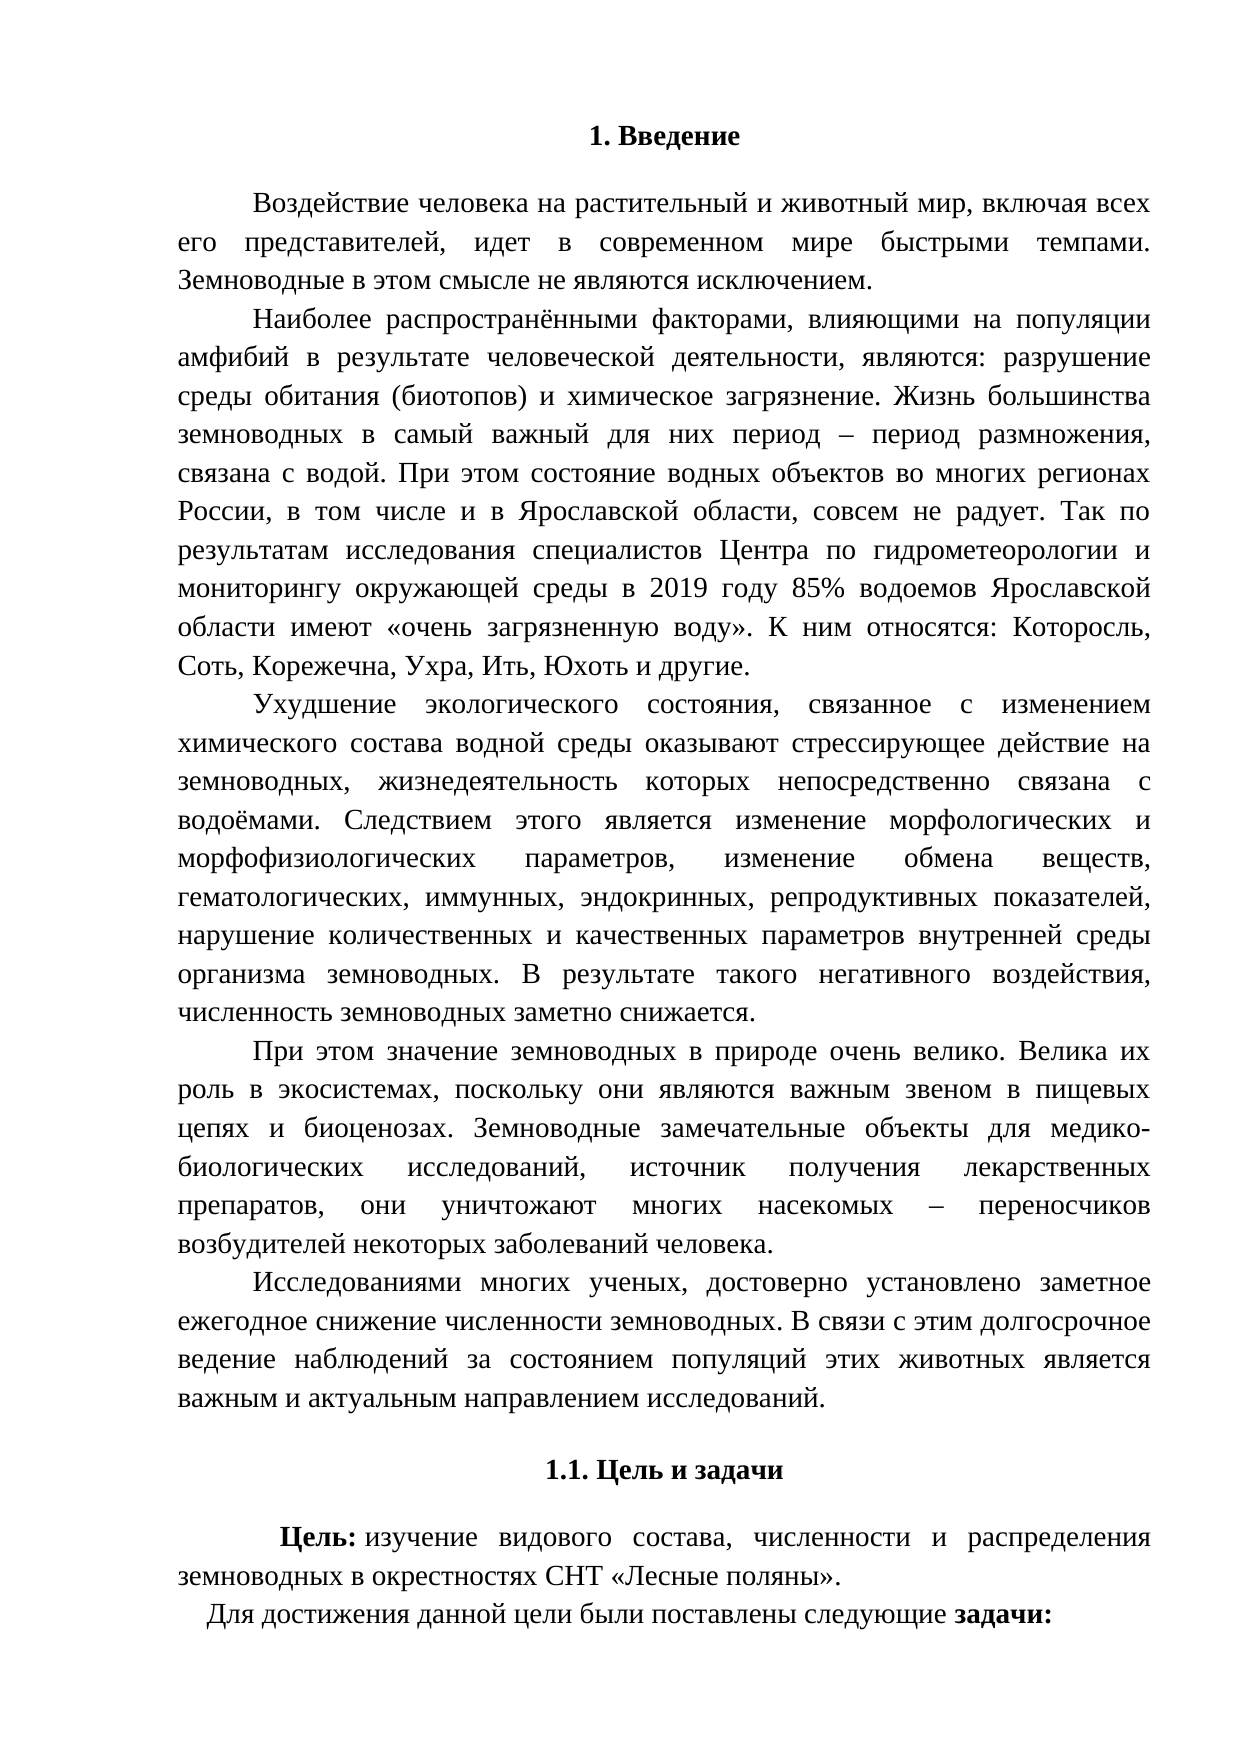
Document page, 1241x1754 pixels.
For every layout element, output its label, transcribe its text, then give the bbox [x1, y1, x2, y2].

text 1. Введение [177, 118, 1152, 152]
text Для достижения данной цели были поставлены следующие задачи: [177, 1596, 1152, 1630]
text Ухудшение экологического состояния, связанное с изменением химического состава водной среды оказывают стрессирующее действие на земноводных, жизнедеятельность которых непосредственно связана с водоёмами. Следствием этого является изменение морфологических и морфофизиологических параметров, изменение обмена веществ, гематологических, иммунных, эндокринных, репродуктивных показателей, нарушение количественных и качественных параметров внутренней среды организма земноводных. В результате такого негативного воздействия, численность земноводных заметно снижается. [177, 686, 1152, 1028]
text При этом значение земноводных в природе очень велико. Велика их роль в экосистемах, поскольку они являются важным звеном в пищевых цепях и биоценозах. Земноводные замечательные объекты для медико-биологических исследований, источник получения лекарственных препаратов, они уничтожают многих насекомых – переносчиков возбудителей некоторых заболеваний человека. [177, 1033, 1152, 1259]
text Наиболее распространёнными факторами, влияющими на популяции амфибий в результате человеческой деятельности, являются: разрушение среды обитания (биотопов) и химическое загрязнение. Жизнь большинства земноводных в самый важный для них период – период размножения, связана с водой. При этом состояние водных объектов во многих регионах России, в том числе и в Ярославской области, совсем не радует. Так по результатам исследования специалистов Центра по гидрометеорологии и мониторингу окружающей среды в 2019 году 85% водоемов Ярославской области имеют «очень загрязненную воду». К ним относятся: Которосль, Соть, Корежечна, Ухра, Ить, Юхоть и другие. [177, 301, 1152, 681]
text Цель: изучение видового состава, численности и распределения земноводных в окрестностях СНТ «Лесные поляны». [177, 1519, 1152, 1591]
text Исследованиями многих ученых, достоверно установлено заметное ежегодное снижение численности земноводных. В связи с этим долгосрочное ведение наблюдений за состоянием популяций этих животных является важным и актуальным направлением исследований. [177, 1264, 1152, 1413]
text 1.1. Цель и задачи [177, 1452, 1152, 1486]
text Воздействие человека на растительный и животный мир, включая всех его представителей, идет в современном мире быстрыми темпами. Земноводные в этом смысле не являются исключением. [177, 185, 1152, 296]
